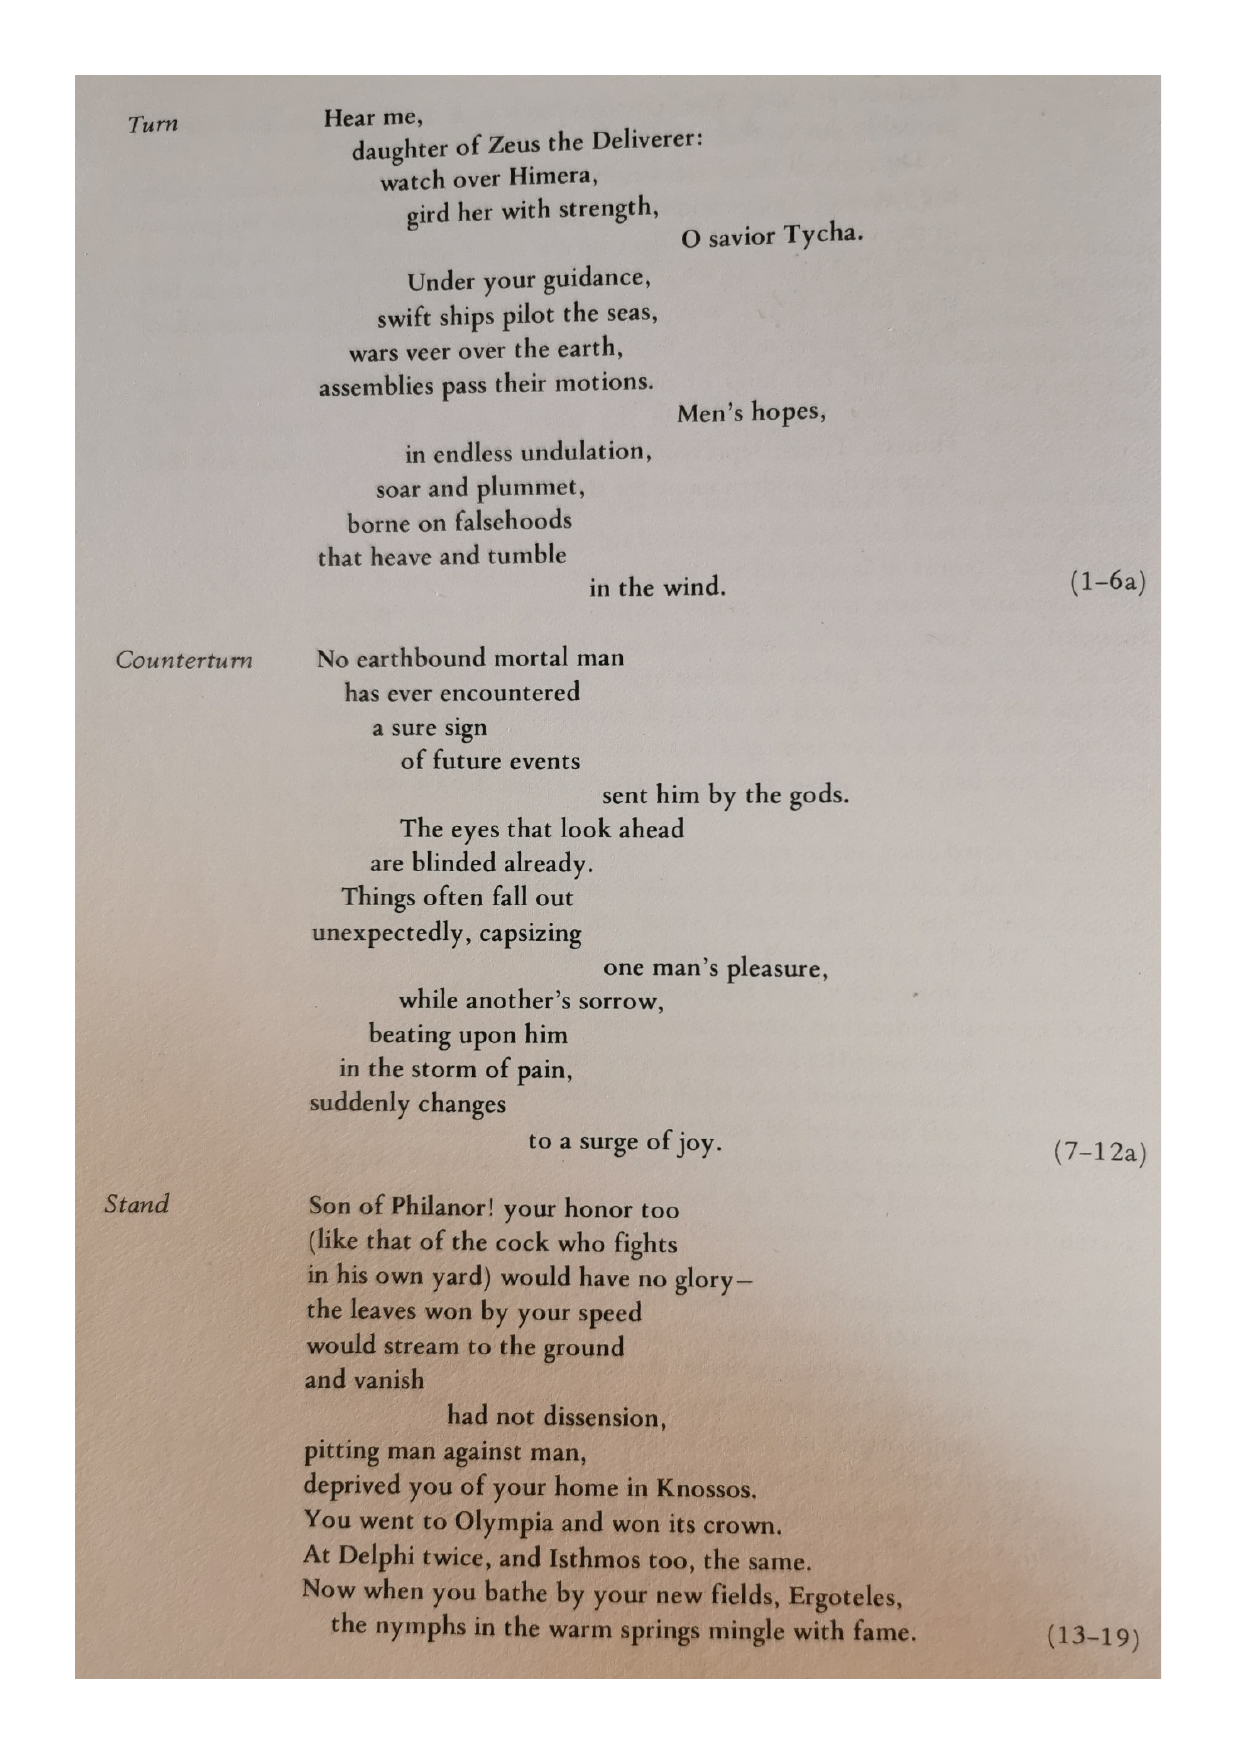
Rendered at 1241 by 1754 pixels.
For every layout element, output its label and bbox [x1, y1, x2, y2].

picture [75, 75, 1162, 1679]
